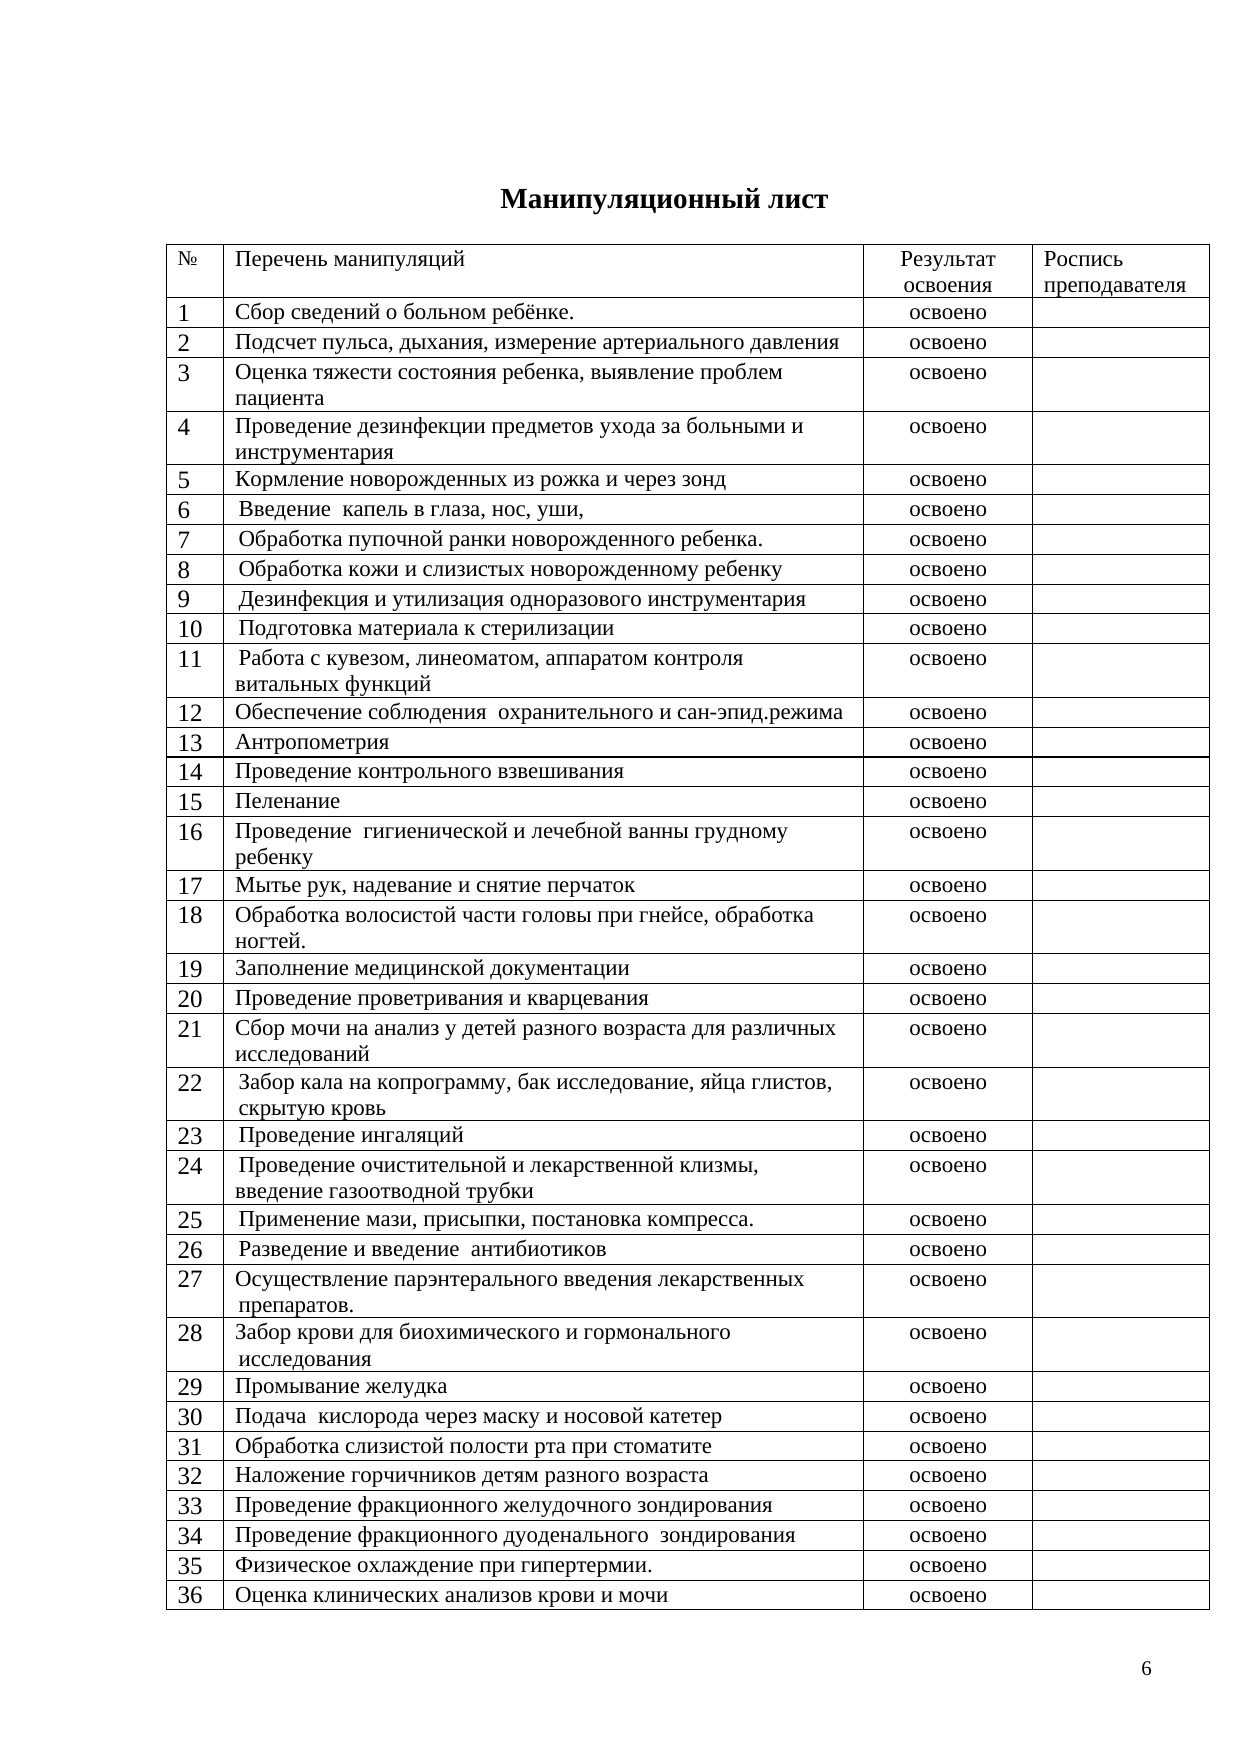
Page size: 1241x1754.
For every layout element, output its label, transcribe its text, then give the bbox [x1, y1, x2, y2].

table_cell Проведение ингаляций [224, 1121, 863, 1150]
table_cell [1033, 1121, 1209, 1150]
table_cell [1033, 984, 1209, 1013]
table_cell освоено [864, 525, 1032, 554]
table_cell [1033, 954, 1209, 983]
table_cell освоено [864, 298, 1032, 327]
table_cell [1033, 1068, 1209, 1120]
table_cell 3 [167, 358, 223, 411]
table_cell 33 [167, 1491, 223, 1520]
table_cell 26 [167, 1235, 223, 1263]
table_cell Физическое охлаждение при гипертермии. [224, 1551, 863, 1579]
table_cell 5 [167, 465, 223, 494]
table_cell [1033, 901, 1209, 953]
table_cell [1033, 1521, 1209, 1550]
table_cell освоено [864, 698, 1032, 727]
table_cell 32 [167, 1461, 223, 1490]
table_cell освоено [864, 1265, 1032, 1317]
table_cell [1033, 1461, 1209, 1490]
table_cell Забор крови для биохимического и гормонального исследования [224, 1318, 863, 1371]
table_cell освоено [864, 1402, 1032, 1431]
table_cell освоено [864, 412, 1032, 464]
table_cell [1033, 728, 1209, 756]
table_cell Оценка тяжести состояния ребенка, выявление проблем пациента [224, 358, 863, 411]
table_cell [1033, 358, 1209, 411]
table_cell освоено [864, 1581, 1032, 1609]
table_cell Пеленание [224, 787, 863, 816]
table_cell Промывание желудка [224, 1372, 863, 1401]
table_cell освоено [864, 758, 1032, 786]
table_cell 18 [167, 901, 223, 953]
table_cell освоено [864, 1318, 1032, 1371]
table_cell [1033, 328, 1209, 357]
table_cell освоено [864, 328, 1032, 357]
table_cell 27 [167, 1265, 223, 1317]
table_cell Проведение контрольного взвешивания [224, 758, 863, 786]
table_cell освоено [864, 1151, 1032, 1204]
table_cell 28 [167, 1318, 223, 1371]
table_cell освоено [864, 901, 1032, 953]
table_header Перечень манипуляций [224, 245, 863, 297]
table_cell [1033, 1014, 1209, 1067]
table_cell Мытье рук, надевание и снятие перчаток [224, 871, 863, 899]
table_cell [1033, 465, 1209, 494]
table_cell [1033, 698, 1209, 727]
table_header Роспись преподавателя [1033, 245, 1209, 297]
table_cell Подготовка материала к стерилизации [224, 614, 863, 643]
table_cell Сбор сведений о больном ребёнке. [224, 298, 863, 327]
table_cell 7 [167, 525, 223, 554]
table_cell Обработка волосистой части головы при гнейсе, обработка ногтей. [224, 901, 863, 953]
table_cell Обработка пупочной ранки новорожденного ребенка. [224, 525, 863, 554]
table_cell [1033, 525, 1209, 554]
table_cell 8 [167, 555, 223, 583]
table_cell [1033, 495, 1209, 524]
table_cell Заполнение медицинской документации [224, 954, 863, 983]
table_cell Обеспечение соблюдения охранительного и сан-эпид.режима [224, 698, 863, 727]
table_cell Обработка кожи и слизистых новорожденному ребенку [224, 555, 863, 583]
table_cell Применение мази, присыпки, постановка компресса. [224, 1205, 863, 1234]
table_cell Проведение фракционного дуоденального зондирования [224, 1521, 863, 1550]
table_cell освоено [864, 585, 1032, 613]
table_cell 1 [167, 298, 223, 327]
table_cell Работа с кувезом, линеоматом, аппаратом контроля витальных функций [224, 644, 863, 697]
table_cell 15 [167, 787, 223, 816]
table_cell [1033, 644, 1209, 697]
table_cell Сбор мочи на анализ у детей разного возраста для различных исследований [224, 1014, 863, 1067]
table_cell освоено [864, 1491, 1032, 1520]
table_cell освоено [864, 1014, 1032, 1067]
table_cell [1033, 1432, 1209, 1460]
table_cell 6 [167, 495, 223, 524]
table_cell освоено [864, 984, 1032, 1013]
table_cell освоено [864, 465, 1032, 494]
table_cell 21 [167, 1014, 223, 1067]
table_cell освоено [864, 1521, 1032, 1550]
table_cell 17 [167, 871, 223, 899]
table_cell [1033, 585, 1209, 613]
table_cell 11 [167, 644, 223, 697]
table_cell 12 [167, 698, 223, 727]
table_cell освоено [864, 954, 1032, 983]
table_cell 19 [167, 954, 223, 983]
table_header Результат освоения [864, 245, 1032, 297]
table_cell [1033, 1581, 1209, 1609]
table_cell освоено [864, 787, 1032, 816]
table_cell 10 [167, 614, 223, 643]
table_cell 13 [167, 728, 223, 756]
table_cell [1033, 1551, 1209, 1579]
table_cell 22 [167, 1068, 223, 1120]
table_cell [1033, 1402, 1209, 1431]
table_cell 35 [167, 1551, 223, 1579]
table_cell 4 [167, 412, 223, 464]
table_cell освоено [864, 1121, 1032, 1150]
table_cell Проведение очистительной и лекарственной клизмы, введение газоотводной трубки [224, 1151, 863, 1204]
table_cell Наложение горчичников детям разного возраста [224, 1461, 863, 1490]
table_cell Подсчет пульса, дыхания, измерение артериального давления [224, 328, 863, 357]
table_cell освоено [864, 817, 1032, 870]
table_cell освоено [864, 871, 1032, 899]
table_cell освоено [864, 358, 1032, 411]
table_cell Осуществление парэнтерального введения лекарственных препаратов. [224, 1265, 863, 1317]
table_cell 25 [167, 1205, 223, 1234]
table_cell Проведение проветривания и кварцевания [224, 984, 863, 1013]
table_cell [1033, 555, 1209, 583]
table_cell Забор кала на копрограмму, бак исследование, яйца глистов, скрытую кровь [224, 1068, 863, 1120]
table_cell [1033, 298, 1209, 327]
table_cell Введение капель в глаза, нос, уши, [224, 495, 863, 524]
table_cell [1033, 817, 1209, 870]
table_cell освоено [864, 555, 1032, 583]
table_cell освоено [864, 644, 1032, 697]
table_cell [1033, 1491, 1209, 1520]
table_cell [1033, 1265, 1209, 1317]
table_cell 34 [167, 1521, 223, 1550]
table_cell освоено [864, 1432, 1032, 1460]
table_cell [1033, 1235, 1209, 1263]
table_cell [1033, 758, 1209, 786]
table_cell освоено [864, 614, 1032, 643]
table_cell Дезинфекция и утилизация одноразового инструментария [224, 585, 863, 613]
table_cell [1033, 1372, 1209, 1401]
table_cell Подача кислорода через маску и носовой катетер [224, 1402, 863, 1431]
table_cell [1033, 871, 1209, 899]
table_cell освоено [864, 1372, 1032, 1401]
table_cell 36 [167, 1581, 223, 1609]
table_cell освоено [864, 1205, 1032, 1234]
table_cell освоено [864, 1235, 1032, 1263]
table_cell Разведение и введение антибиотиков [224, 1235, 863, 1263]
table_cell Оценка клинических анализов крови и мочи [224, 1581, 863, 1609]
table_cell 9 [167, 585, 223, 613]
table_cell 29 [167, 1372, 223, 1401]
table_cell освоено [864, 1461, 1032, 1490]
table_cell Проведение дезинфекции предметов ухода за больными и инструментария [224, 412, 863, 464]
text Манипуляционный лист [177, 181, 1152, 214]
table_cell [1033, 787, 1209, 816]
table_cell 2 [167, 328, 223, 357]
table_cell освоено [864, 728, 1032, 756]
table_header № [167, 245, 223, 297]
table_cell Антропометрия [224, 728, 863, 756]
table_cell освоено [864, 495, 1032, 524]
table_cell [1033, 1151, 1209, 1204]
table_cell 23 [167, 1121, 223, 1150]
table_cell Проведение гигиенической и лечебной ванны грудному ребенку [224, 817, 863, 870]
table_cell [1033, 1318, 1209, 1371]
table_cell 24 [167, 1151, 223, 1204]
table_cell Проведение фракционного желудочного зондирования [224, 1491, 863, 1520]
table_cell Кормление новорожденных из рожка и через зонд [224, 465, 863, 494]
table_cell [1033, 614, 1209, 643]
table_cell освоено [864, 1551, 1032, 1579]
table_cell 20 [167, 984, 223, 1013]
table_cell [1033, 412, 1209, 464]
table_cell 31 [167, 1432, 223, 1460]
table_cell 30 [167, 1402, 223, 1431]
table_cell 16 [167, 817, 223, 870]
table_cell 14 [167, 758, 223, 786]
table_cell Обработка слизистой полости рта при стоматите [224, 1432, 863, 1460]
table_cell [1033, 1205, 1209, 1234]
table_cell освоено [864, 1068, 1032, 1120]
